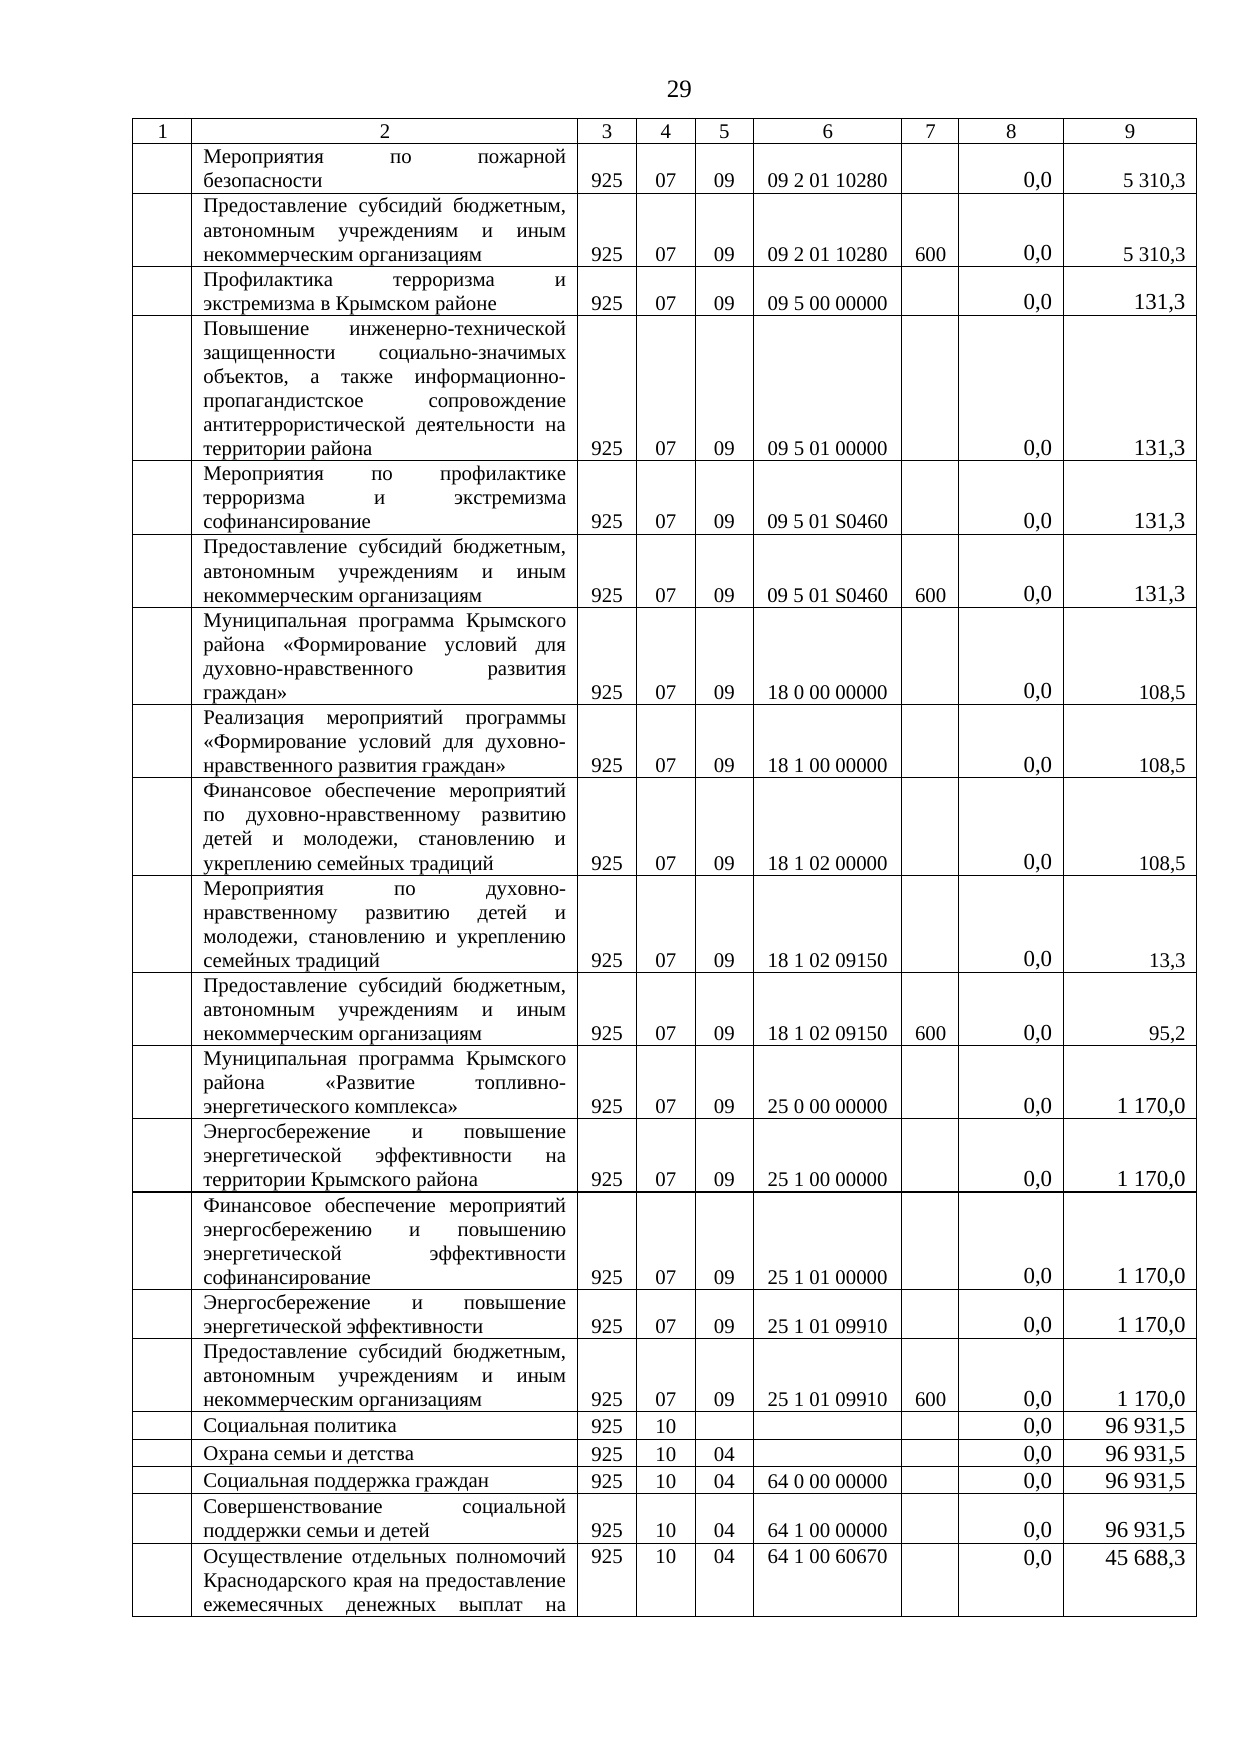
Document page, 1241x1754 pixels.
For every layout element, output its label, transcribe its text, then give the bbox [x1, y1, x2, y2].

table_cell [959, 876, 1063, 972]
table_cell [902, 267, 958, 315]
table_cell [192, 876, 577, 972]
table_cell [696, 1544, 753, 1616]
table_header 9 [1064, 119, 1196, 143]
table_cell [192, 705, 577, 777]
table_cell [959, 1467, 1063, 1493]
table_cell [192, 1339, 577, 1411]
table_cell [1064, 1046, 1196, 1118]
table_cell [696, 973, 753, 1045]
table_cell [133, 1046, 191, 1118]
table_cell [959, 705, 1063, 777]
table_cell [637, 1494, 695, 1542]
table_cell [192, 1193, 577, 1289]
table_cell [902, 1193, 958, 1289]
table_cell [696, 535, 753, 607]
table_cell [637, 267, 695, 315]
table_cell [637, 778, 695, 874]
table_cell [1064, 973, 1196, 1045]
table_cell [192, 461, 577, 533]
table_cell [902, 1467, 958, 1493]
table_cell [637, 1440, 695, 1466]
table_header 5 [696, 119, 753, 143]
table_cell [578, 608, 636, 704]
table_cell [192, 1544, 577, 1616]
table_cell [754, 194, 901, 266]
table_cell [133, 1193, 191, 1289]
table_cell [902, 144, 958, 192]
table_header 1 [133, 119, 191, 143]
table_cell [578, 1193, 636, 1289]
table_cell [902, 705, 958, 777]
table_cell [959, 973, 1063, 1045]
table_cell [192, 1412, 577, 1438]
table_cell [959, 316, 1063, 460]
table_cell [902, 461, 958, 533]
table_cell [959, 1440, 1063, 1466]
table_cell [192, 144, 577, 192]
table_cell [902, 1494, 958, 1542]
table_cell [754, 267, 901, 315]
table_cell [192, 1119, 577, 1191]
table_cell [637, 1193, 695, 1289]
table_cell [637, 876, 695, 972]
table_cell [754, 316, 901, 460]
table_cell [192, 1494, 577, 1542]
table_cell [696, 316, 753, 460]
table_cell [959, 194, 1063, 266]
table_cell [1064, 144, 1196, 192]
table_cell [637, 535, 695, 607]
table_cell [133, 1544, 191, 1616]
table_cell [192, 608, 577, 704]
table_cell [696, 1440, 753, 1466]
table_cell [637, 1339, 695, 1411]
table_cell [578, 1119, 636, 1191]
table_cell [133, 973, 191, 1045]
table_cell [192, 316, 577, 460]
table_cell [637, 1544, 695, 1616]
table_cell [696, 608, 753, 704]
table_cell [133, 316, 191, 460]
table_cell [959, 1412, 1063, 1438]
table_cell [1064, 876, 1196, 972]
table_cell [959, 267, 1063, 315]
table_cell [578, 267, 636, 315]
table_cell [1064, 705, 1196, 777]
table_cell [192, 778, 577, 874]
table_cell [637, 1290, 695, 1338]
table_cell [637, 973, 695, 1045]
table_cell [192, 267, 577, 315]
table_header 6 [754, 119, 901, 143]
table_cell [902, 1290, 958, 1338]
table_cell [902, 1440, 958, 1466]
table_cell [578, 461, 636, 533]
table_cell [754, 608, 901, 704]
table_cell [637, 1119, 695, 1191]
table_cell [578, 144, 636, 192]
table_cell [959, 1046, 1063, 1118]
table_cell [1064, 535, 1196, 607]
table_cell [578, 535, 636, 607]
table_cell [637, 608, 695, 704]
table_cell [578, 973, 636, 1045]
table_header 8 [959, 119, 1063, 143]
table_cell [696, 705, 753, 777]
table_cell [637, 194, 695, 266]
table_header 7 [902, 119, 958, 143]
table_header 4 [637, 119, 695, 143]
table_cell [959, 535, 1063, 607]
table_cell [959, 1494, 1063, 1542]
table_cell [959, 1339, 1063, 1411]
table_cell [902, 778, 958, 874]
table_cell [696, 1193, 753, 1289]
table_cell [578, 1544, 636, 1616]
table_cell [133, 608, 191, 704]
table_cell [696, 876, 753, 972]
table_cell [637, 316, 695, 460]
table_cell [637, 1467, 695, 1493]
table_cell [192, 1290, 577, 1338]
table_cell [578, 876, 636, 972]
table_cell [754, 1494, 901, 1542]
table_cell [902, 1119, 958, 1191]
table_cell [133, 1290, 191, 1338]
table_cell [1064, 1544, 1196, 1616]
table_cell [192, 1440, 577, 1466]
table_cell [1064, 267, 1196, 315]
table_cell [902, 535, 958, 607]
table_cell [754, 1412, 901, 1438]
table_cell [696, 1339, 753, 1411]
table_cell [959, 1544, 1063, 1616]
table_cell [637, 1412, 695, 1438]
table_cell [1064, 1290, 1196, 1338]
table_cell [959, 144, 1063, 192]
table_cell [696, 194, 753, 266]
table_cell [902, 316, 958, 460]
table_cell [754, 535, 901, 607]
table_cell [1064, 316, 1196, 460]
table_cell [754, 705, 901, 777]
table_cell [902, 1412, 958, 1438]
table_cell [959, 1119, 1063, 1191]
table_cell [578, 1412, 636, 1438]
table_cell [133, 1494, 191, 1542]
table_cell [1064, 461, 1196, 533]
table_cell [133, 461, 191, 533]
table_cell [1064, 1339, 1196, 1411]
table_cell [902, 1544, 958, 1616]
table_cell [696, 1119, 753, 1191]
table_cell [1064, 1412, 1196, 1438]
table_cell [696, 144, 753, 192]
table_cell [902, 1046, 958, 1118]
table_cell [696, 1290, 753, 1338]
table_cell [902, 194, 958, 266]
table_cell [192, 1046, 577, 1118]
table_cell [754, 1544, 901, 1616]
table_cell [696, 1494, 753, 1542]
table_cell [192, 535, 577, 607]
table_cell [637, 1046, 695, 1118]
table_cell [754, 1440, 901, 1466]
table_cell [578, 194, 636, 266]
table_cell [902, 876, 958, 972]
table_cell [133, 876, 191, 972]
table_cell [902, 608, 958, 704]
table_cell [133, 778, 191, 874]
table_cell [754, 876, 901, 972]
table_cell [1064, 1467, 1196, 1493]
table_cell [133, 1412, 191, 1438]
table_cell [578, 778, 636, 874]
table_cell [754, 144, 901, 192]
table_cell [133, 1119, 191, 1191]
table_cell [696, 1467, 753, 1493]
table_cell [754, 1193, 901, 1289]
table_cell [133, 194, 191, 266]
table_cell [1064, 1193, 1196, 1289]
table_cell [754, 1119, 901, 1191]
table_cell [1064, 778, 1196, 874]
table_header 2 [192, 119, 577, 143]
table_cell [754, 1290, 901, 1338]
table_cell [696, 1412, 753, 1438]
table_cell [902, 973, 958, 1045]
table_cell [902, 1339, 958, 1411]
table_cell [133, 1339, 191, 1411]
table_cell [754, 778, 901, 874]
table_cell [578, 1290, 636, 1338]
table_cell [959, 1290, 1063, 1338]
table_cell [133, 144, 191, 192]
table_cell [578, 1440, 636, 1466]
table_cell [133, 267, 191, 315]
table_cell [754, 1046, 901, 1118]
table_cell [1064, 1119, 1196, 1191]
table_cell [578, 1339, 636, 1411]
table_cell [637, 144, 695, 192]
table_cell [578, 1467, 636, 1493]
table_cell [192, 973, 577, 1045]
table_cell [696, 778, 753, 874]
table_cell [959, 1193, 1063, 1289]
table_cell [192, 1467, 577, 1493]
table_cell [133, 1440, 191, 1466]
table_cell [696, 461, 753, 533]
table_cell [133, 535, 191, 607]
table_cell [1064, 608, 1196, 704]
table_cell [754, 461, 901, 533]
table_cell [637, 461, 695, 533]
table_header 3 [578, 119, 636, 143]
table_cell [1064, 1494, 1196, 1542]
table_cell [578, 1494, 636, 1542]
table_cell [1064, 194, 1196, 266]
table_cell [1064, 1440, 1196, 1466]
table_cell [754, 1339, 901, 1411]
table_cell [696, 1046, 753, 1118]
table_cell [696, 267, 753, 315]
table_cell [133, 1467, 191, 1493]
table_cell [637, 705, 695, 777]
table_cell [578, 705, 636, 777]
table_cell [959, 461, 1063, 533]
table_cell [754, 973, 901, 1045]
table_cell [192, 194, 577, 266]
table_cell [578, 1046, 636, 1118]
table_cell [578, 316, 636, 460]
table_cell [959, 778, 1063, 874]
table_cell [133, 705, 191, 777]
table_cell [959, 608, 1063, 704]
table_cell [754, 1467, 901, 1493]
